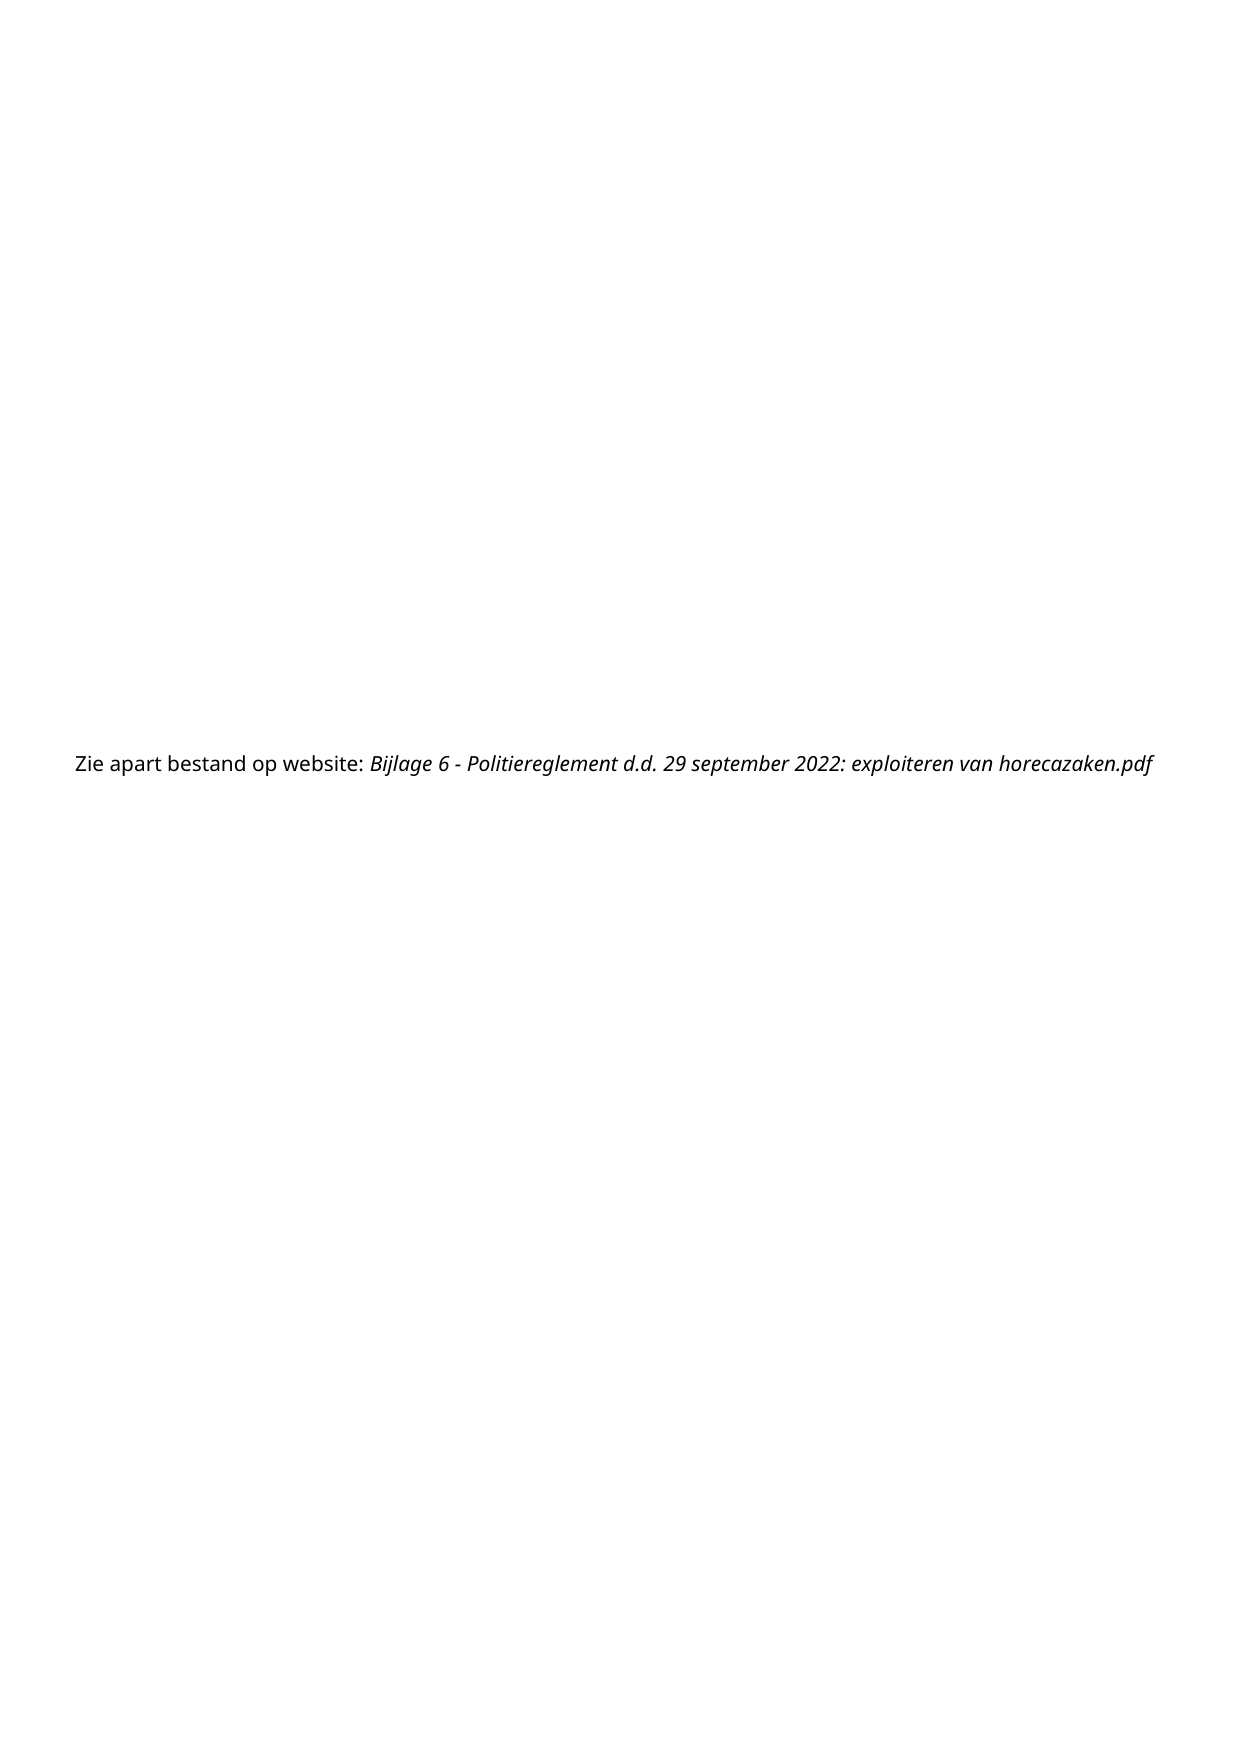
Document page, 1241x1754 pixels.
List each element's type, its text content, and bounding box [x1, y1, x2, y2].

text Zie apart bestand op website: Bijlage 6 - Politiereglement d.d. 29 september 2022: exploiteren van horecazaken.pdf [75, 749, 1165, 777]
